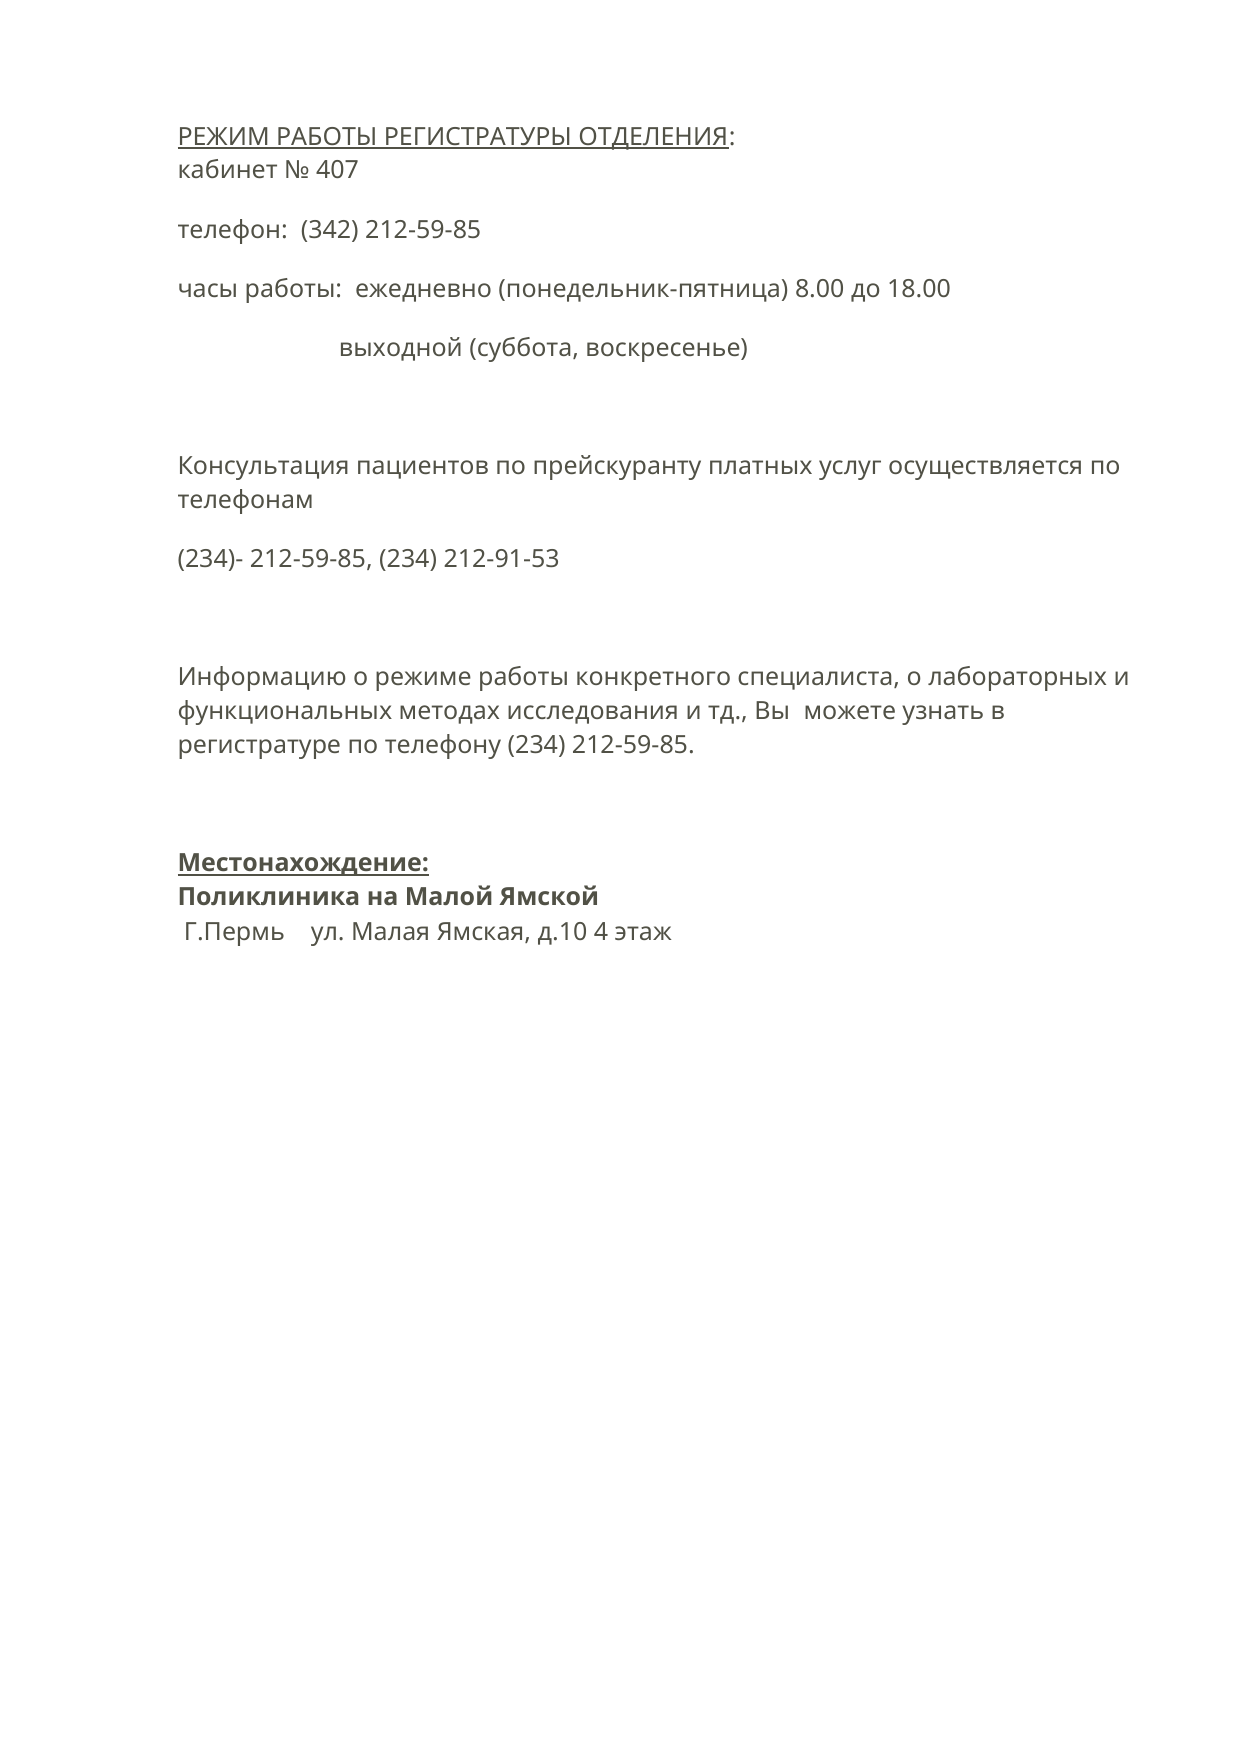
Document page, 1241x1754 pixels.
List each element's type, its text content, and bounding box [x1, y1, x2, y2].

text телефон: (342) 212-59-85 [177, 211, 1152, 245]
text часы работы: ежедневно (понедельник-пятница) 8.00 до 18.00 [177, 270, 1152, 304]
text кабинет № 407 [177, 152, 1152, 186]
text РЕЖИМ РАБОТЫ РЕГИСТРАТУРЫ ОТДЕЛЕНИЯ: [177, 118, 1152, 152]
text Консультация пациентов по прейскуранту платных услуг осуществляется по телефонам [177, 447, 1152, 516]
text Г.Пермь ул. Малая Ямская, д.10 4 этаж [177, 913, 1152, 947]
text (234)- 212-59-85, (234) 212-91-53 [177, 541, 1152, 575]
text Местонахождение: [177, 845, 1152, 879]
text выходной (суббота, воскресенье) [177, 329, 1152, 363]
text Информацию о режиме работы конкретного специалиста, о лабораторных и функциональных методах исследования и тд., Вы можете узнать в регистратуре по телефону (234) 212-59-85. [177, 659, 1152, 761]
text Поликлиника на Малой Ямской [177, 879, 1152, 913]
